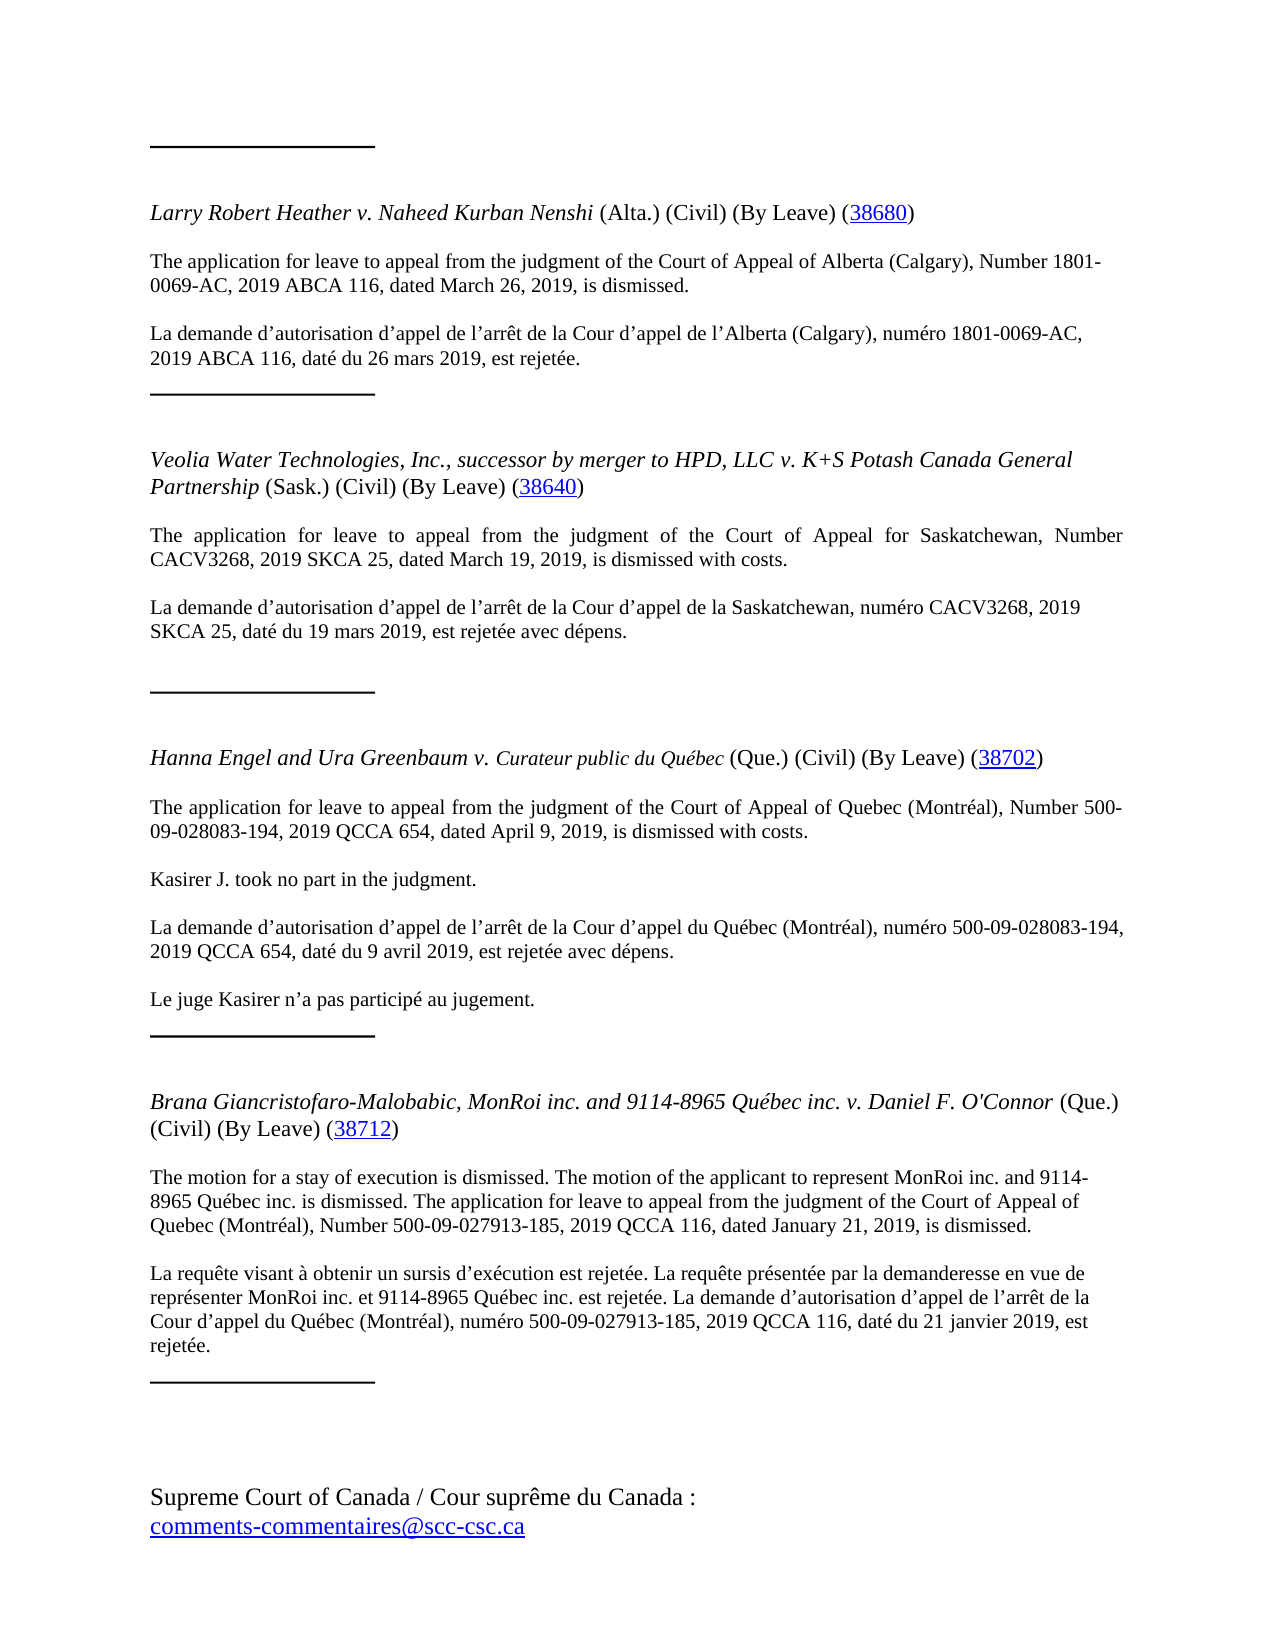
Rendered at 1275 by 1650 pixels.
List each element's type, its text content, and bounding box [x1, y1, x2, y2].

text Hanna Engel and Ura Greenbaum v. Curateur public du Québec (Que.) (Civil) (By Leave) (38702) [150, 744, 1125, 771]
text The application for leave to appeal from the judgment of the Court of Appeal of Quebec (Montréal), Number 500-09-028083-194, 2019 QCCA 654, dated April 9, 2019, is dismissed with costs. [150, 795, 1125, 843]
text La demande d’autorisation d’appel de l’arrêt de la Cour d’appel du Québec (Montréal), numéro 500-09-028083-194, 2019 QCCA 654, daté du 9 avril 2019, est rejetée avec dépens. [150, 915, 1125, 963]
text Brana Giancristofaro-Malobabic, MonRoi inc. and 9114-8965 Québec inc. v. Daniel F. O'Connor (Que.) (Civil) (By Leave) (38712) [150, 1088, 1125, 1141]
text The motion for a stay of execution is dismissed. The motion of the applicant to represent MonRoi inc. and 9114-8965 Québec inc. is dismissed. The application for leave to appeal from the judgment of the Court of Appeal of Quebec (Montréal), Number 500-09-027913-185, 2019 QCCA 116, dated January 21, 2019, is dismissed. [150, 1165, 1125, 1237]
text comments-commentaires@scc-csc.ca [150, 1511, 1125, 1540]
text Kasirer J. took no part in the judgment. [150, 867, 1125, 891]
text The application for leave to appeal from the judgment of the Court of Appeal for Saskatchewan, Number CACV3268, 2019 SKCA 25, dated March 19, 2019, is dismissed with costs. [150, 523, 1125, 571]
text La demande d’autorisation d’appel de l’arrêt de la Cour d’appel de la Saskatchewan, numéro CACV3268, 2019 SKCA 25, daté du 19 mars 2019, est rejetée avec dépens. [150, 595, 1125, 643]
text The application for leave to appeal from the judgment of the Court of Appeal of Alberta (Calgary), Number 1801-0069-AC, 2019 ABCA 116, dated March 26, 2019, is dismissed. [150, 249, 1125, 297]
text La requête visant à obtenir un sursis d’exécution est rejetée. La requête présentée par la demanderesse en vue de représenter MonRoi inc. et 9114-8965 Québec inc. est rejetée. La demande d’autorisation d’appel de l’arrêt de la Cour d’appel du Québec (Montréal), numéro 500-09-027913-185, 2019 QCCA 116, daté du 21 janvier 2019, est rejetée. [150, 1261, 1125, 1357]
text Supreme Court of Canada / Cour suprême du Canada : [150, 1482, 1125, 1511]
text La demande d’autorisation d’appel de l’arrêt de la Cour d’appel de l’Alberta (Calgary), numéro 1801-0069-AC, 2019 ABCA 116, daté du 26 mars 2019, est rejetée. [150, 321, 1125, 369]
text Le juge Kasirer n’a pas participé au jugement. [150, 987, 1125, 1011]
text Larry Robert Heather v. Naheed Kurban Nenshi (Alta.) (Civil) (By Leave) (38680) [150, 199, 1125, 225]
text Veolia Water Technologies, Inc., successor by merger to HPD, LLC v. K+S Potash Canada General Partnership (Sask.) (Civil) (By Leave) (38640) [150, 446, 1125, 499]
